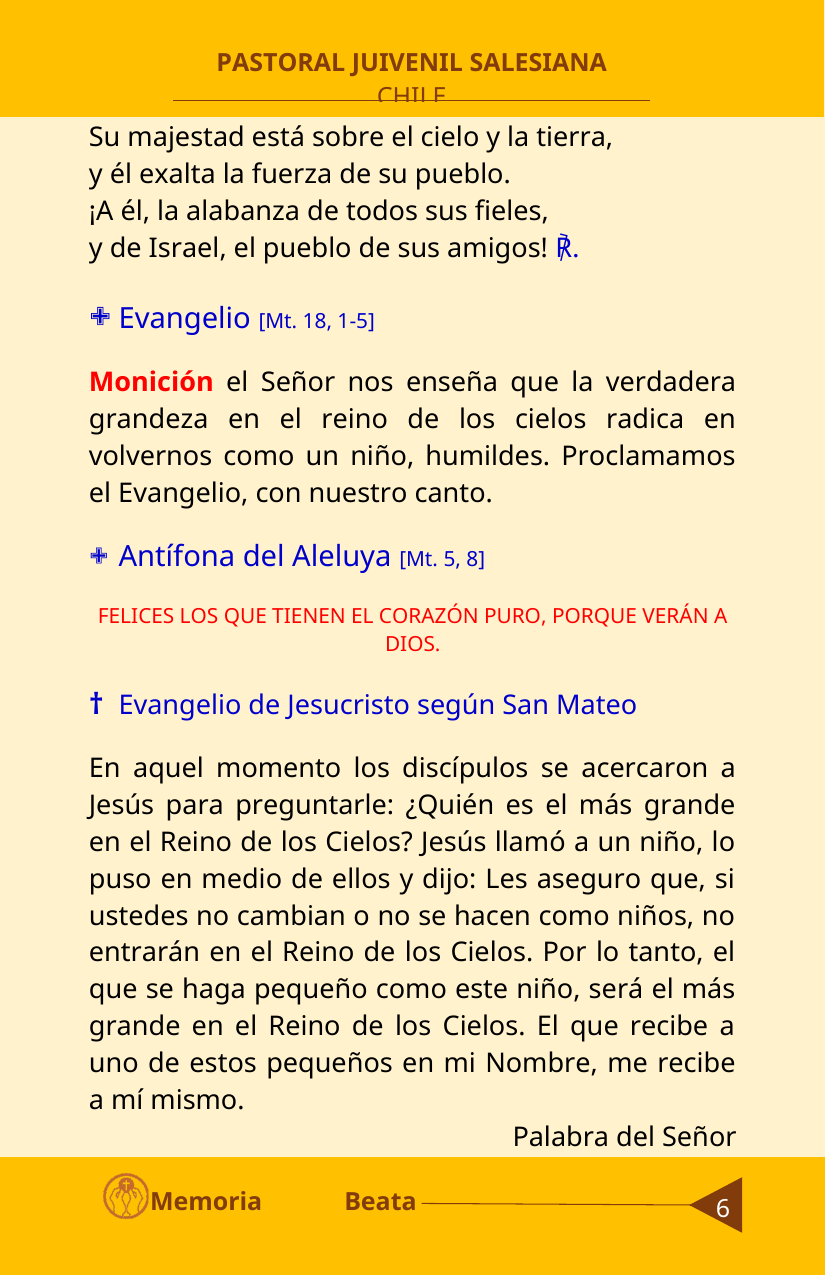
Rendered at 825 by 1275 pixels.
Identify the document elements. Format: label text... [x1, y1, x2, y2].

text y él exalta la fuerza de su pueblo. [89, 154, 736, 191]
picture [103, 1173, 149, 1219]
list Evangelio [Mt. 18, 1-5] [89, 297, 736, 337]
text Su majestad está sobre el cielo y la tierra, [89, 117, 736, 154]
text Monición el Señor nos enseña que la verdadera grandeza en el reino de los cielos radica en volvernos como un niño, humildes. Proclamamos el Evangelio, con nuestro canto. [89, 363, 736, 510]
text ¡A él, la alabanza de todos sus fieles, [89, 191, 736, 228]
text En aquel momento los discípulos se acercaron a Jesús para preguntarle: ¿Quién es el más grande en el Reino de los Cielos? Jesús llamó a un niño, lo puso en medio de ellos y dijo: Les aseguro que, si ustedes no cambian o no se hacen como niños, no entrarán en el Reino de los Cielos. Por lo tanto, el que se haga pequeño como este niño, será el más grande en el Reino de los Cielos. El que recibe a uno de estos pequeños en mi Nombre, me recibe a mí mismo. [89, 748, 736, 1117]
list Evangelio de Jesucristo según San Mateo [89, 683, 736, 723]
text y de Israel, el pueblo de sus amigos! ℟. [89, 228, 736, 265]
list Antífona del Aleluya [Mt. 5, 8] [89, 536, 736, 575]
text FELICES LOS QUE TIENEN EL CORAZÓN PURO, PORQUE VERÁN A DIOS. [89, 601, 736, 658]
text Palabra del Señor [89, 1117, 736, 1154]
